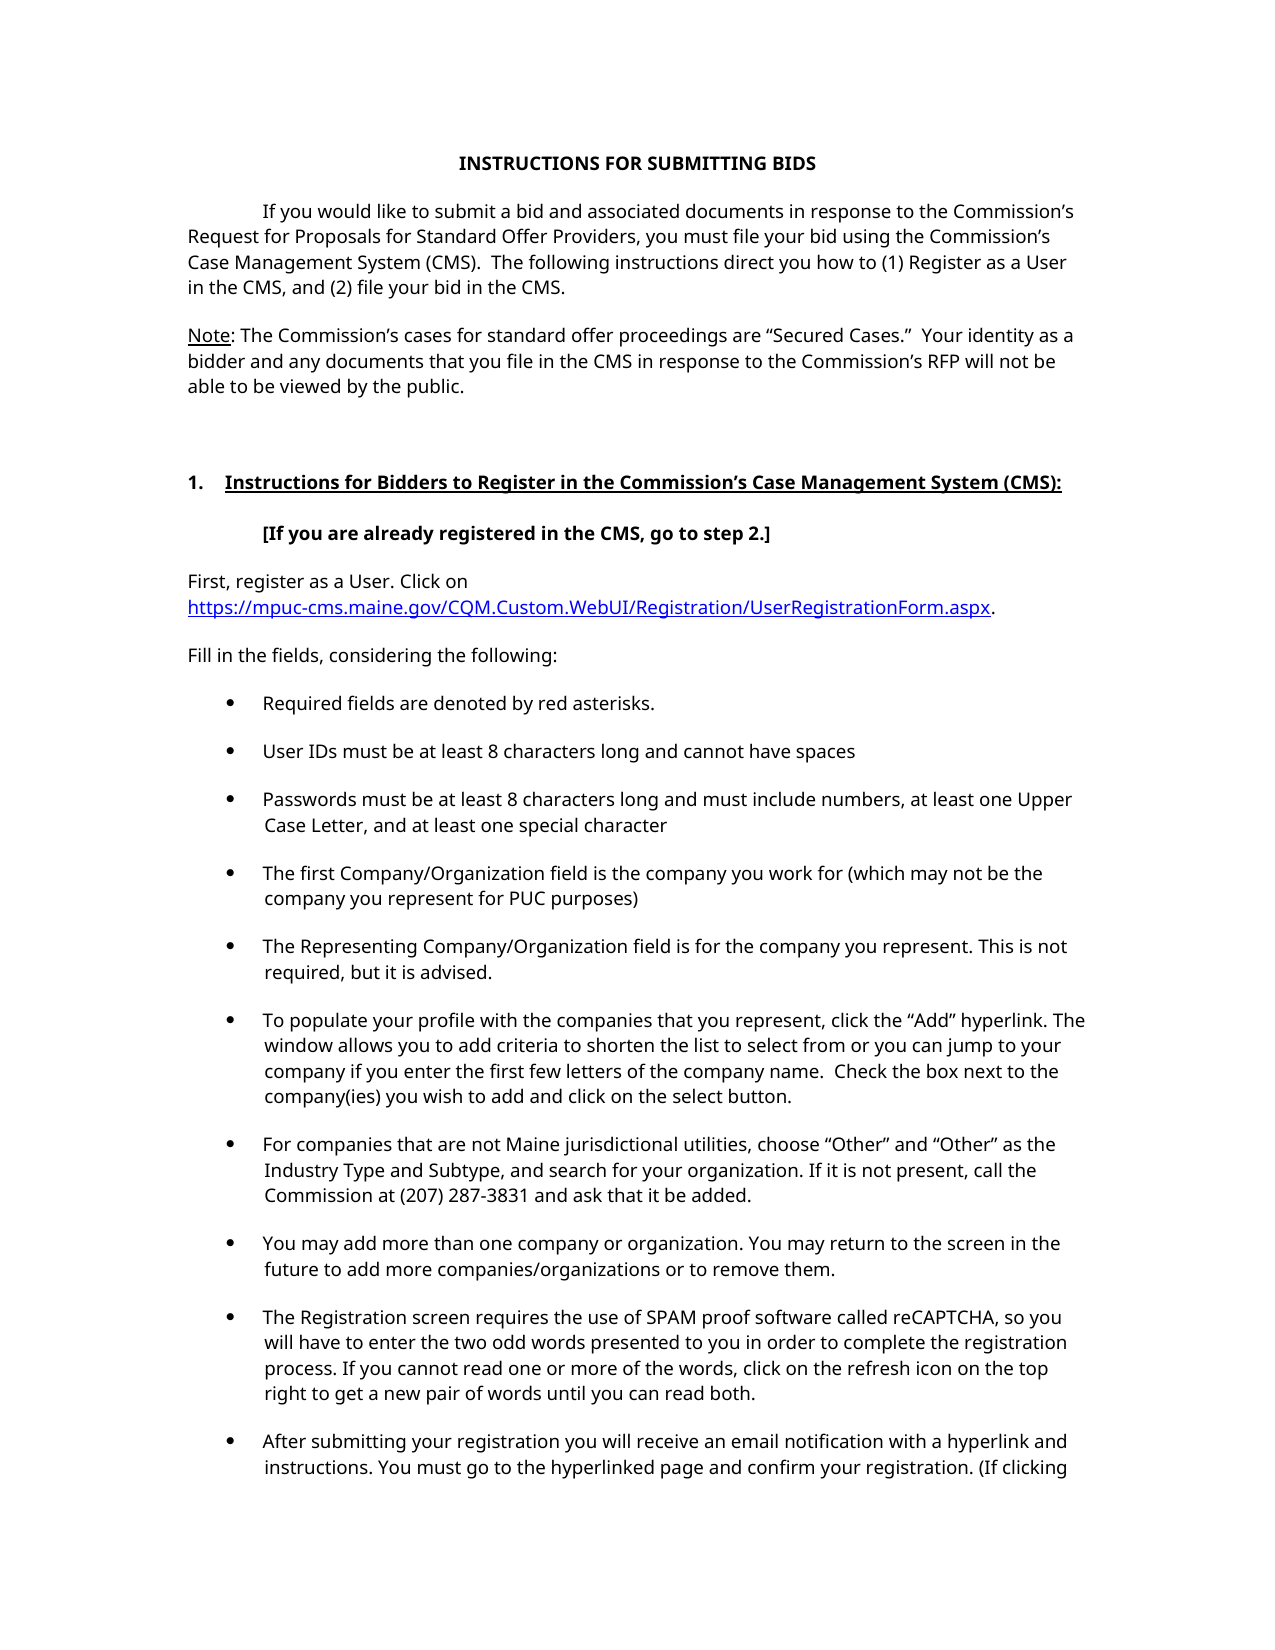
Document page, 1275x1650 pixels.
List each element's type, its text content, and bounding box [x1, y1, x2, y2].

list You may add more than one company or organization. You may return to the screen in the future to add more companies/organizations or to remove them. [227, 1231, 1087, 1282]
text Fill in the fields, considering the following: [187, 642, 1087, 668]
text Note: The Commission’s cases for standard offer proceedings are “Secured Cases.” Your identity as a bidder and any documents that you file in the CMS in response to the Commission’s RFP will not be able to be viewed by the public. [187, 323, 1087, 399]
text First, register as a User. Click on https://mpuc-cms.maine.gov/CQM.Custom.WebUI/Registration/UserRegistrationForm.aspx. [187, 569, 1087, 620]
list User IDs must be at least 8 characters long and cannot have spaces [227, 738, 1087, 764]
list To populate your profile with the companies that you represent, click the “Add” hyperlink. The window allows you to add criteria to shorten the list to select from or you can jump to your company if you enter the first few letters of the company name. Check the box next to the company(ies) you wish to add and click on the select button. [227, 1007, 1087, 1109]
list The first Company/Organization field is the company you work for (which may not be the company you represent for PUC purposes) [227, 860, 1087, 911]
list The Representing Company/Organization field is for the company you represent. This is not required, but it is advised. [227, 933, 1087, 984]
list [If you are already registered in the CMS, go to step 2.] [262, 521, 1087, 546]
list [227, 1429, 1087, 1480]
list The Registration screen requires the use of SPAM proof software called reCAPTCHA, so you will have to enter the two odd words presented to you in order to complete the registration process. If you cannot read one or more of the words, click on the refresh icon on the top right to get a new pair of words until you can read both. [227, 1304, 1087, 1406]
list Passwords must be at least 8 characters long and must include numbers, at least one Upper Case Letter, and at least one special character [227, 786, 1087, 837]
text INSTRUCTIONS FOR SUBMITTING BIDS [187, 150, 1087, 176]
list For companies that are not Maine jurisdictional utilities, choose “Other” and “Other” as the Industry Type and Subtype, and search for your organization. If it is not present, call the Commission at (207) 287-3831 and ask that it be added. [227, 1132, 1087, 1208]
list Required fields are denoted by red asterisks. [227, 690, 1087, 716]
text If you would like to submit a bid and associated documents in response to the Commission’s Request for Proposals for Standard Offer Providers, you must file your bid using the Commission’s Case Management System (CMS). The following instructions direct you how to (1) Register as a User in the CMS, and (2) file your bid in the CMS. [187, 198, 1087, 300]
list Instructions for Bidders to Register in the Commission’s Case Management System (CMS): [187, 470, 1087, 495]
